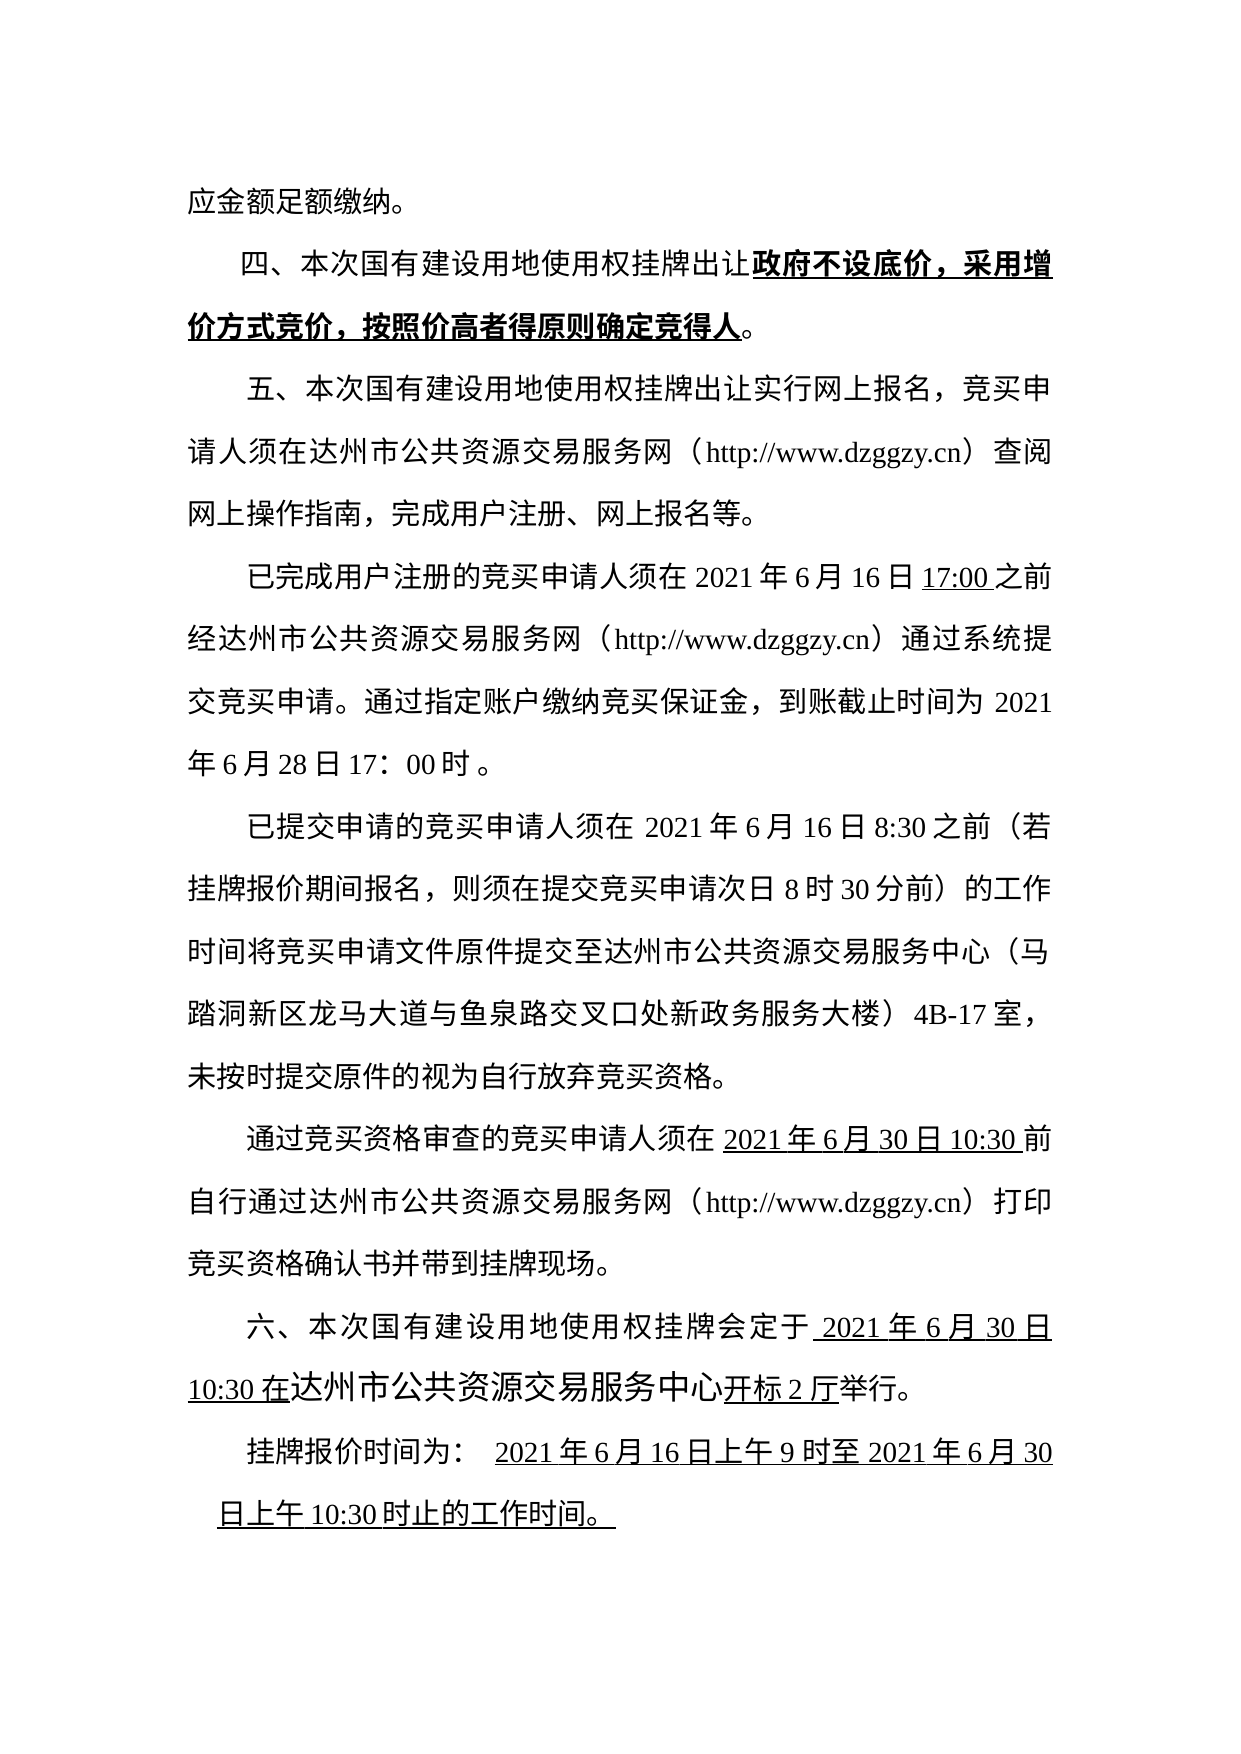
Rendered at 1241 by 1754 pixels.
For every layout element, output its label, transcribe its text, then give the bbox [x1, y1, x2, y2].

text 六、本次国有建设用地使用权挂牌会定于 2021年6月30日10:30 在达州市公共资源交易服务中心开标2 厅举行。 [187, 1287, 1053, 1412]
text 五、本次国有建设用地使用权挂牌出让实行网上报名，竞买申请人须在达州市公共资源交易服务网（http://www.dzggzy.cn）查阅网上操作指南，完成用户注册、网上报名等。 [187, 349, 1053, 537]
text 通过竞买资格审查的竞买申请人须在 2021年6月30日10:30 前自行通过达州市公共资源交易服务网（http://www.dzggzy.cn）打印竞买资格确认书并带到挂牌现场。 [187, 1099, 1053, 1287]
text 四、本次国有建设用地使用权挂牌出让政府不设底价，采用增价方式竞价，按照价高者得原则确定竞得人。 [187, 224, 1053, 349]
text 已完成用户注册的竞买申请人须在 2021年6月16日17:00之前经达州市公共资源交易服务网（http://www.dzggzy.cn）通过系统提交竞买申请。通过指定账户缴纳竞买保证金，到账截止时间为2021年6月28日17：00时 。 [187, 537, 1053, 787]
text 已提交申请的竞买申请人须在 2021年6月16日8:30之前（若挂牌报价期间报名，则须在提交竞买申请次日8时30分前）的工作时间将竞买申请文件原件提交至达州市公共资源交易服务中心（马踏洞新区龙马大道与鱼泉路交叉口处新政务服务大楼）4B-17室，未按时提交原件的视为自行放弃竞买资格。 [187, 787, 1053, 1099]
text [187, 162, 1053, 224]
text 挂牌报价时间为： 2021年6月16日上午 9 时至 2021年6月30日上午10:30时止的工作时间。 [217, 1412, 1053, 1537]
